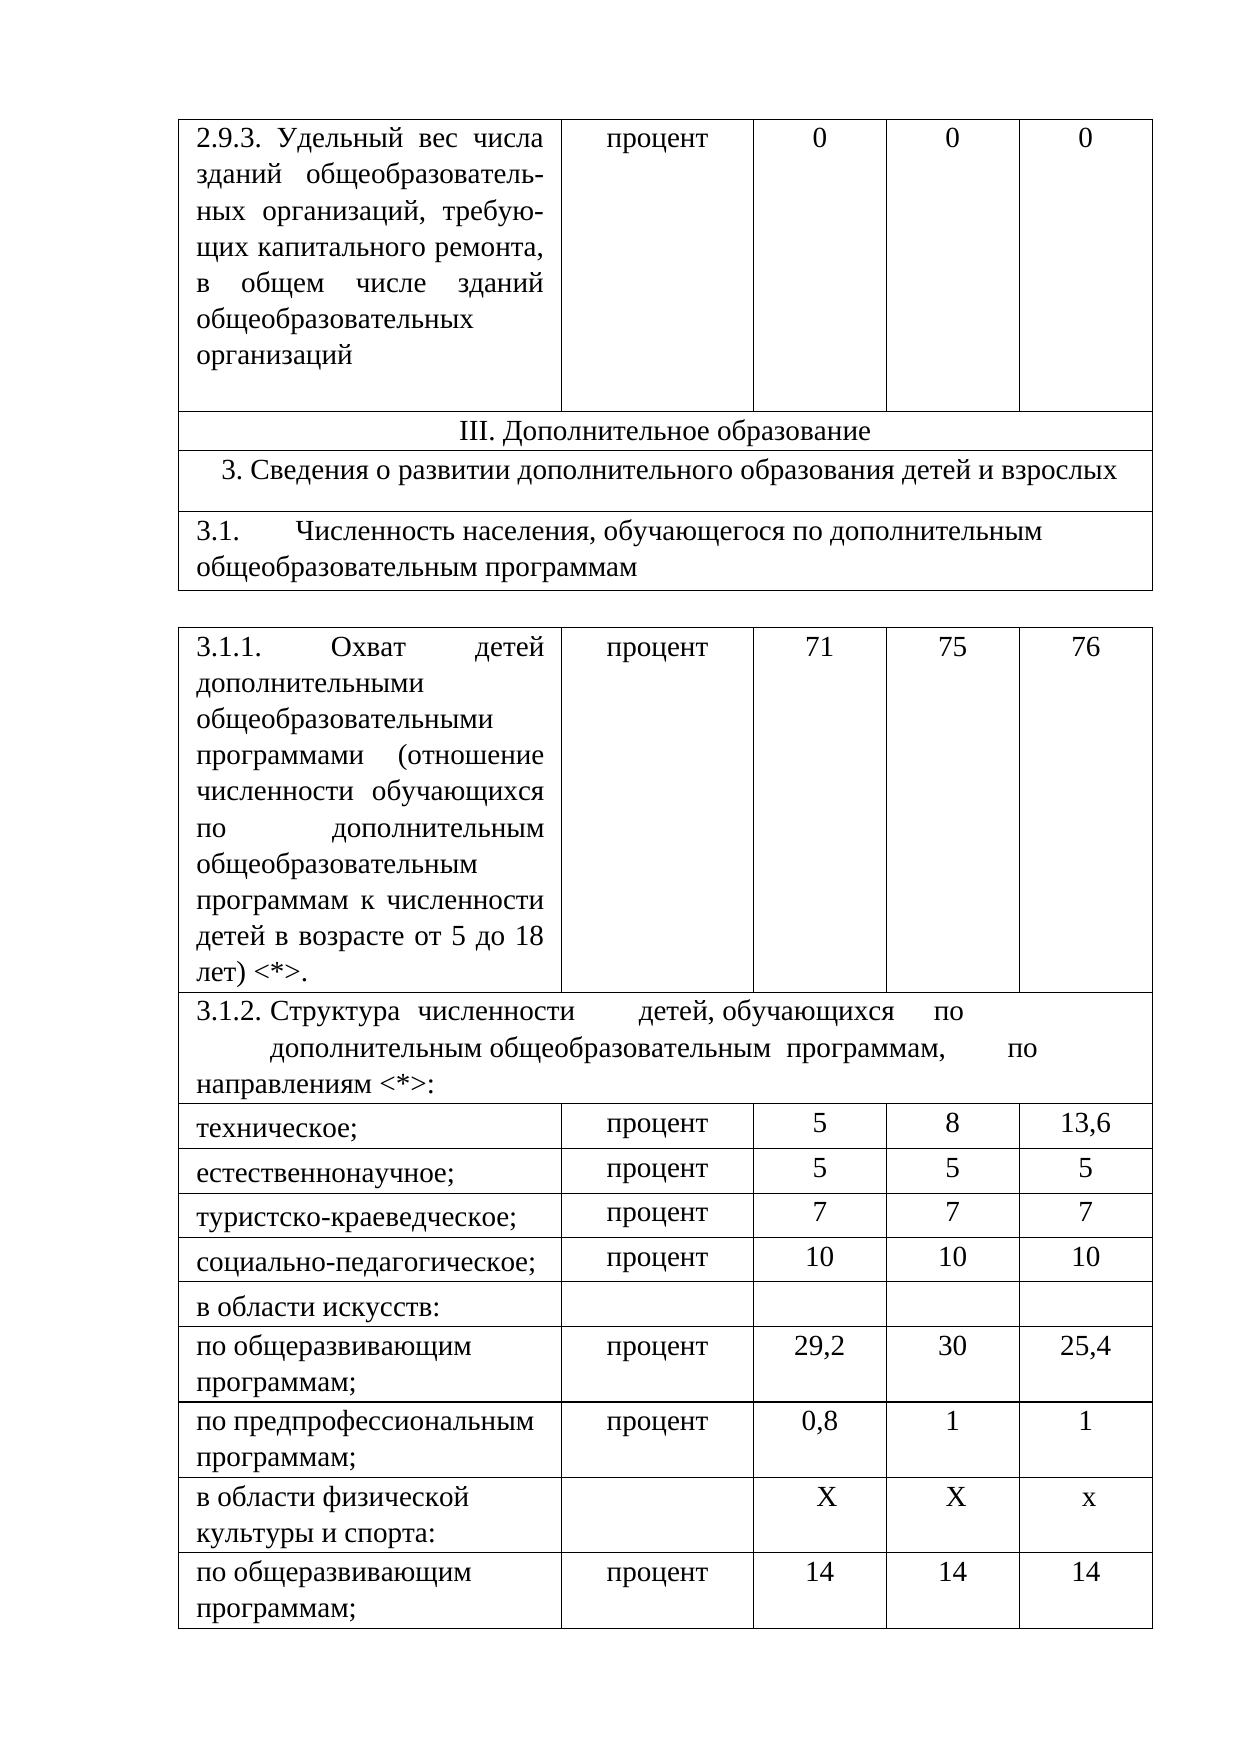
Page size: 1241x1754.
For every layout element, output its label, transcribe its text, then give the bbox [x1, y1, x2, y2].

table_cell [1020, 1282, 1152, 1326]
table_header 3.1.1. Охват детей дополнительными общеобразовательными программами (отношение численности обучающихся по дополнительным общеобразовательным программам к численности детей в возрасте от 5 до 18 лет) <*>. [179, 628, 561, 992]
table_cell естественнонаучное; [179, 1149, 561, 1192]
table_cell 25,4 [1020, 1327, 1152, 1401]
table_cell 14 [754, 1553, 886, 1628]
table_cell Х [754, 1478, 886, 1552]
table_cell 3. Сведения о развитии дополнительного образования детей и взрослых [179, 451, 1152, 511]
table_cell 7 [754, 1194, 886, 1237]
table_header 71 [754, 628, 886, 992]
table_cell 30 [887, 1327, 1019, 1401]
table_cell 7 [887, 1194, 1019, 1237]
table_cell 5 [754, 1104, 886, 1148]
table_cell [754, 1282, 886, 1326]
table_header 75 [887, 628, 1019, 992]
table_cell 29,2 [754, 1327, 886, 1401]
table_cell 14 [887, 1553, 1019, 1628]
table_cell 2.9.3. Удельный вес числа зданий общеобразователь-ных организаций, требую-щих капитального ремонта, в общем числе зданий общеобразовательных организаций [179, 120, 561, 411]
table_header 76 [1020, 628, 1152, 992]
table_cell процент [562, 1403, 753, 1477]
table_cell процент [562, 1327, 753, 1401]
table_cell 0 [1020, 120, 1152, 411]
table_cell процент [562, 1149, 753, 1192]
table_cell по предпрофессиональным программам; [179, 1403, 561, 1477]
table_cell в области физической культуры и спорта: [179, 1478, 561, 1552]
table_cell 3.1. Численность населения, обучающегося по дополнительным общеобразовательным программам [179, 512, 1152, 590]
table_cell 14 [1020, 1553, 1152, 1628]
table_cell процент [562, 120, 753, 411]
table_cell 7 [1020, 1194, 1152, 1237]
table_cell процент [562, 1194, 753, 1237]
table_cell по общеразвивающим программам; [179, 1553, 561, 1628]
table_cell 0 [887, 120, 1019, 411]
table_cell 5 [887, 1149, 1019, 1192]
table_cell 10 [1020, 1238, 1152, 1281]
table_cell 8 [887, 1104, 1019, 1148]
table_cell техническое; [179, 1104, 561, 1148]
table_cell х [1020, 1478, 1152, 1552]
table_cell по общеразвивающим программам; [179, 1327, 561, 1401]
table_cell 5 [1020, 1149, 1152, 1192]
table_cell Х [887, 1478, 1019, 1552]
table_cell 13,6 [1020, 1104, 1152, 1148]
table_cell 3.1.2. Структура численности детей, обучающихся по дополнительным общеобразовательным программам, по направлениям <*>: [179, 993, 1152, 1103]
table_cell процент [562, 1553, 753, 1628]
table_cell процент [562, 1104, 753, 1148]
table_cell 1 [1020, 1403, 1152, 1477]
table_header процент [562, 628, 753, 992]
table_cell 1 [887, 1403, 1019, 1477]
table_cell 10 [754, 1238, 886, 1281]
table_cell 10 [887, 1238, 1019, 1281]
table_cell 5 [754, 1149, 886, 1192]
table_cell [562, 1282, 753, 1326]
table_cell социально-педагогическое; [179, 1238, 561, 1281]
table_cell туристско-краеведческое; [179, 1194, 561, 1237]
table_cell III. Дополнительное образование [179, 412, 1152, 450]
table_cell процент [562, 1238, 753, 1281]
table_cell в области искусств: [179, 1282, 561, 1326]
table_cell 0,8 [754, 1403, 886, 1477]
table_cell [887, 1282, 1019, 1326]
table_cell 0 [754, 120, 886, 411]
table_cell [562, 1478, 753, 1552]
